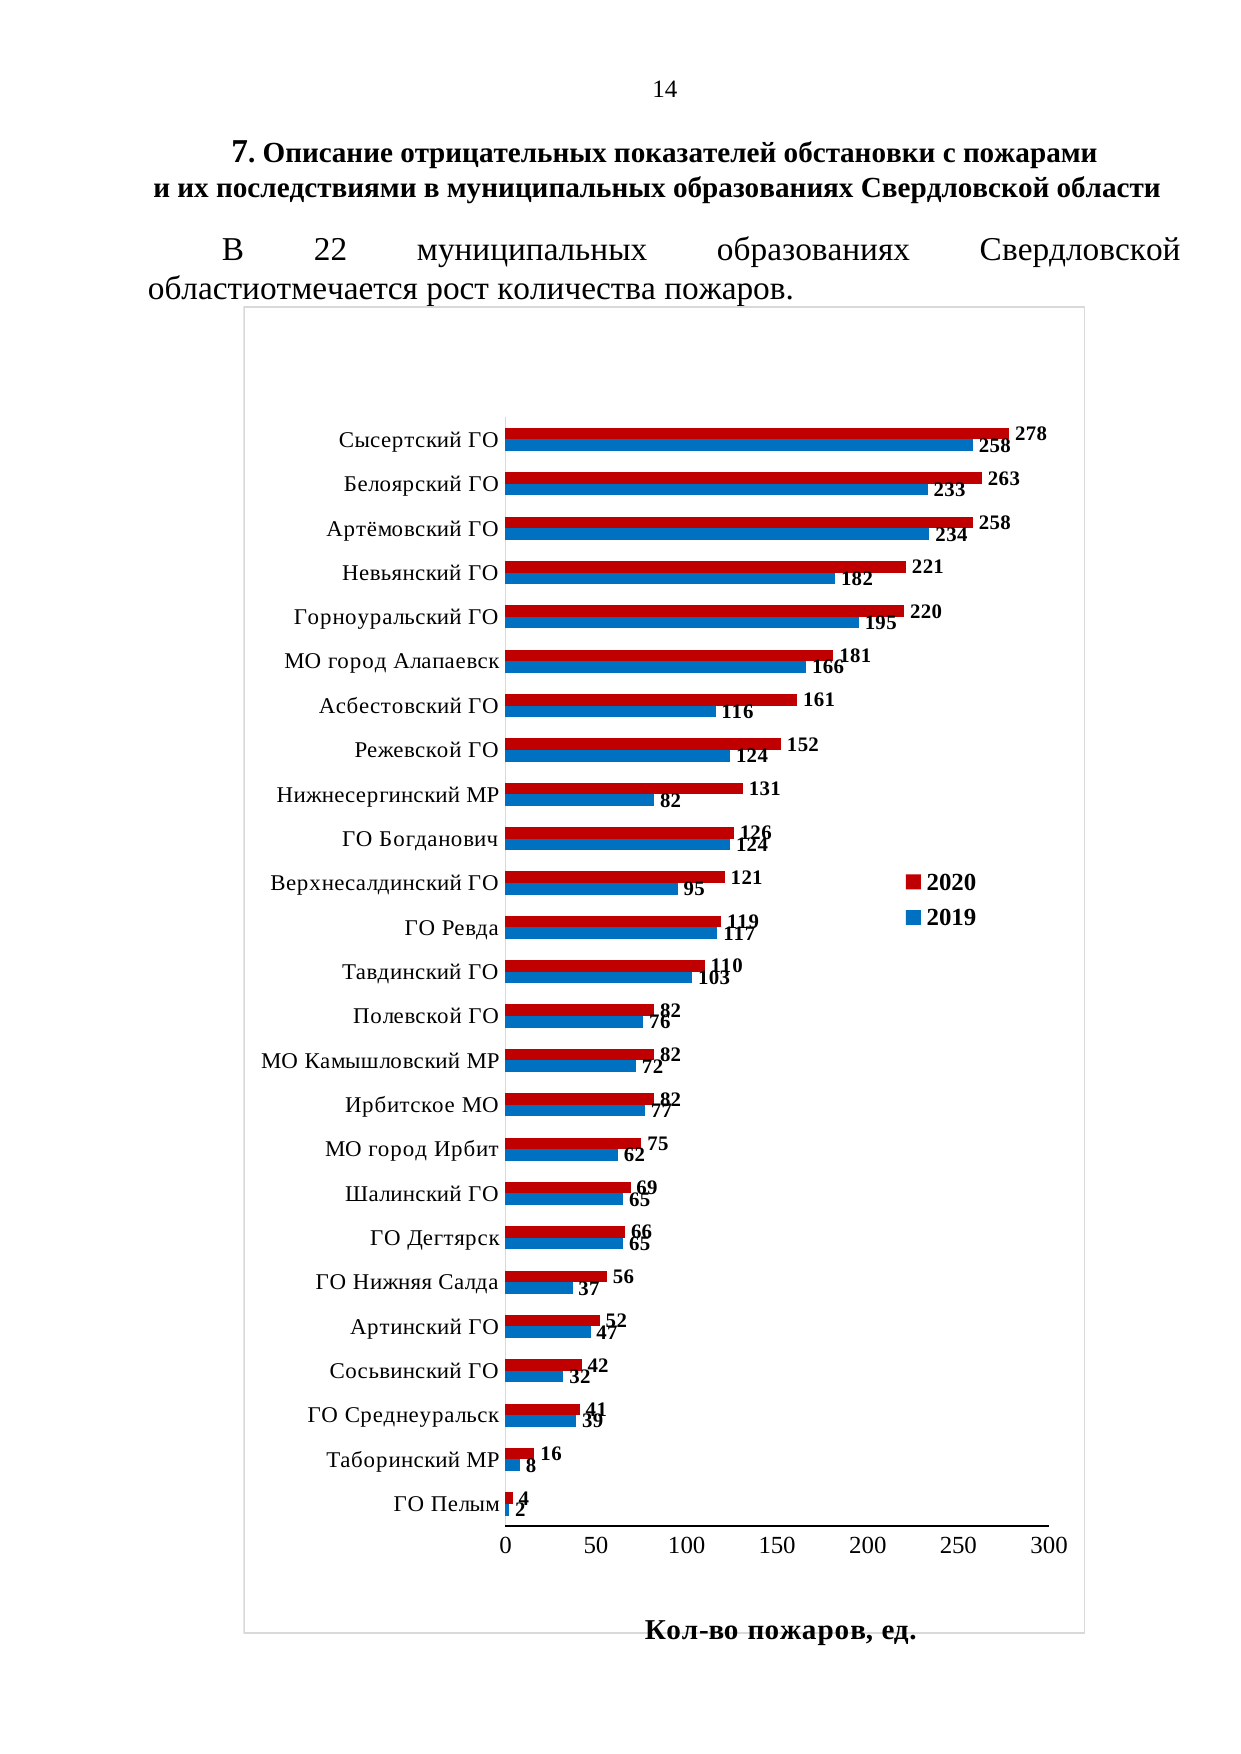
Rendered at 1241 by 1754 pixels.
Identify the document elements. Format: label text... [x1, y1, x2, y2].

text 7. Описание отрицательных показателей обстановки с пожарами [148, 131, 1181, 170]
text и их последствиями в муниципальных образованиях Свердловской области [133, 170, 1181, 203]
text В 22 муниципальных образованиях Свердловской областиотмечается рост количества пожаров. [148, 229, 1181, 306]
